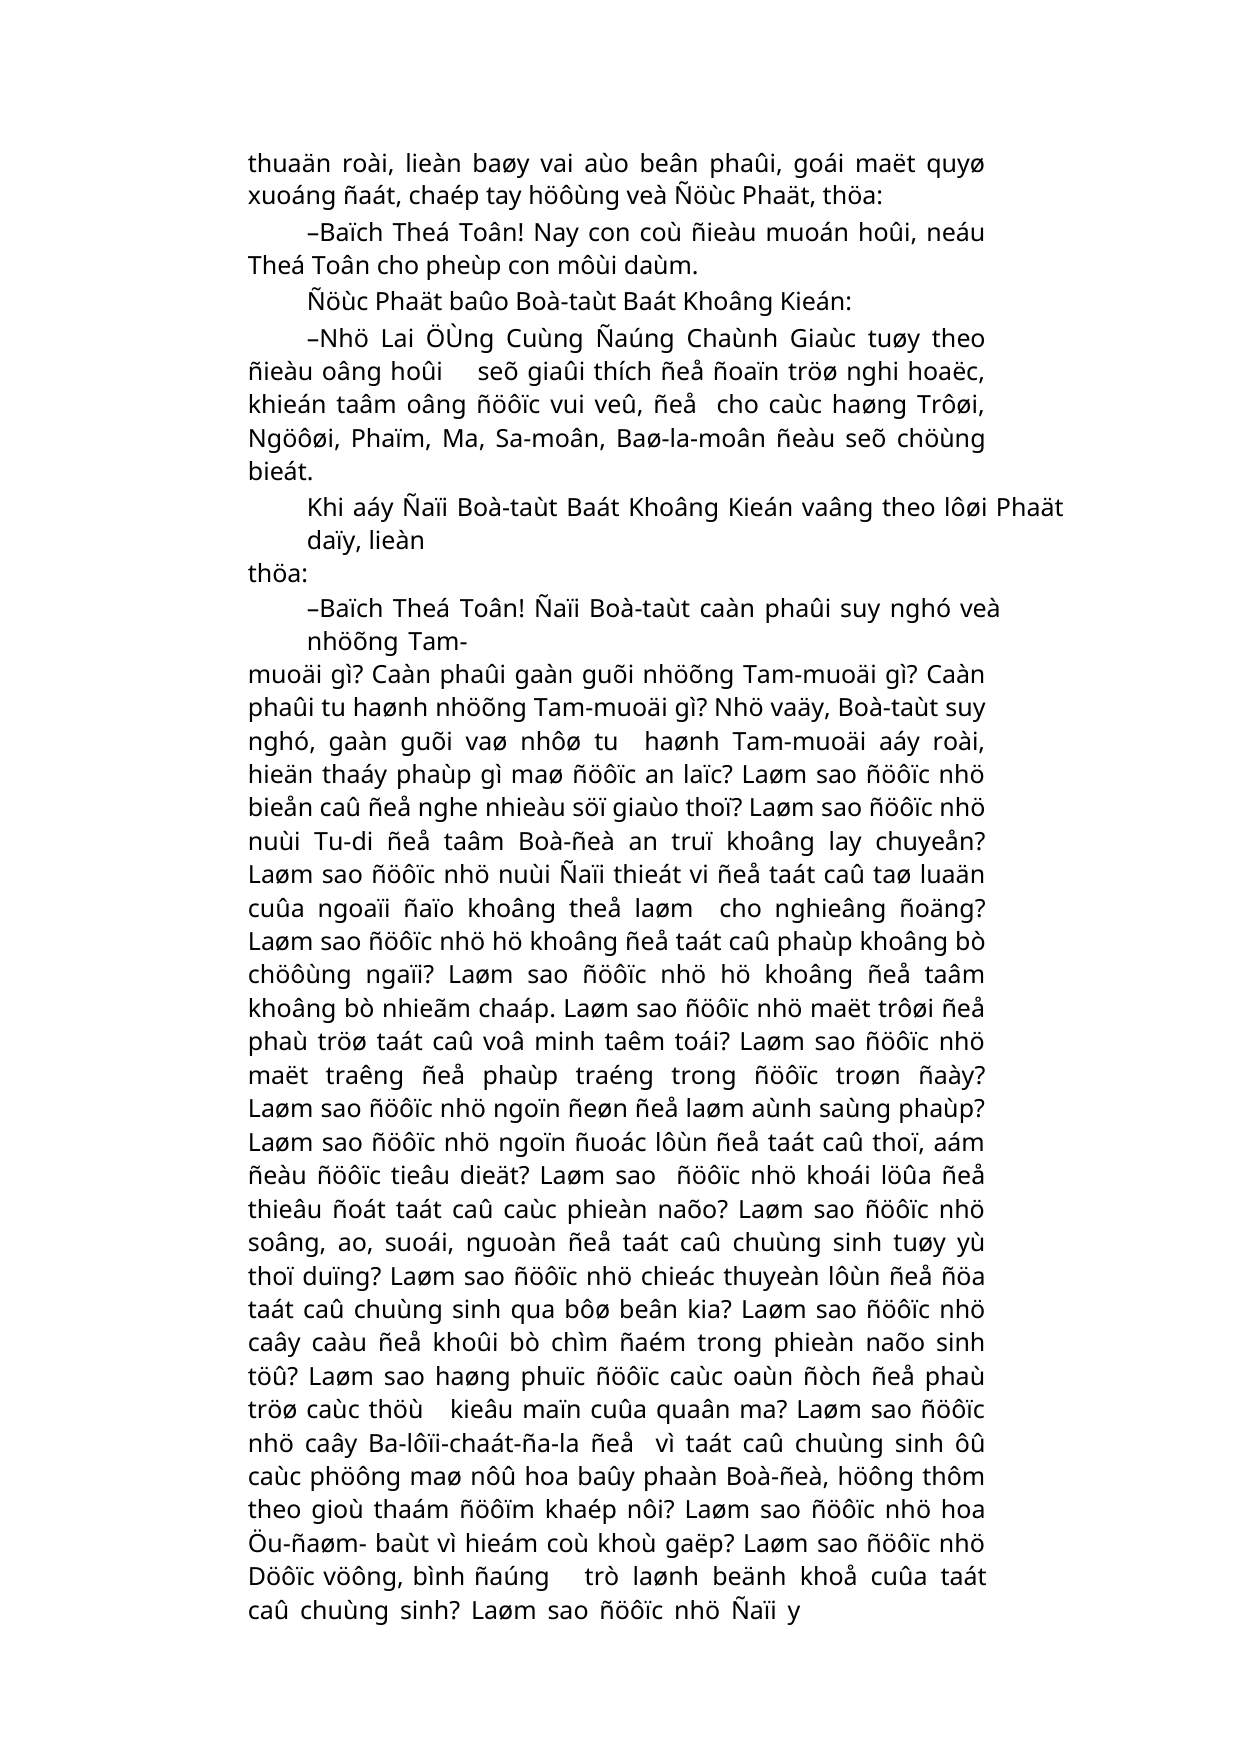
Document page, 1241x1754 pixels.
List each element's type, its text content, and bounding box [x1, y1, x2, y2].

text Khi aáy Ñaïi Boà-taùt Baát Khoâng Kieán vaâng theo lôøi Phaät daïy, lieàn [307, 491, 1065, 556]
text –Baïch Theá Toân! Nay con coù ñieàu muoán hoûi, neáu Theá Toân cho pheùp con môùi daùm. [248, 215, 986, 281]
text –Baïch Theá Toân! Ñaïi Boà-taùt caàn phaûi suy nghó veà nhöõng Tam- [307, 592, 1065, 656]
text thuaän roài, lieàn baøy vai aùo beân phaûi, goái maët quyø xuoáng ñaát, chaép tay höôùng veà Ñöùc Phaät, thöa: [248, 145, 986, 212]
text Ñöùc Phaät baûo Boà-taùt Baát Khoâng Kieán: [307, 284, 1065, 318]
text muoäi gì? Caàn phaûi gaàn guõi nhöõng Tam-muoäi gì? Caàn phaûi tu haønh nhöõng Tam-muoäi gì? Nhö vaäy, Boà-taùt suy nghó, gaàn guõi vaø nhôø tu haønh Tam-muoäi aáy roài, hieän thaáy phaùp gì maø ñöôïc an laïc? Laøm sao ñöôïc nhö bieån caû ñeå nghe nhieàu söï giaùo thoï? Laøm sao ñöôïc nhö nuùi Tu-di ñeå taâm Boà-ñeà an truï khoâng lay chuyeån? Laøm sao ñöôïc nhö nuùi Ñaïi thieát vi ñeå taát caû taø luaän cuûa ngoaïi ñaïo khoâng theå laøm cho nghieâng ñoäng? Laøm sao ñöôïc nhö hö khoâng ñeå taát caû phaùp khoâng bò chöôùng ngaïi? Laøm sao ñöôïc nhö hö khoâng ñeå taâm khoâng bò nhieãm chaáp. Laøm sao ñöôïc nhö maët trôøi ñeå phaù tröø taát caû voâ minh taêm toái? Laøm sao ñöôïc nhö maët traêng ñeå phaùp traéng trong ñöôïc troøn ñaày? Laøm sao ñöôïc nhö ngoïn ñeøn ñeå laøm aùnh saùng phaùp? Laøm sao ñöôïc nhö ngoïn ñuoác lôùn ñeå taát caû thoï, aám ñeàu ñöôïc tieâu dieät? Laøm sao ñöôïc nhö khoái löûa ñeå thieâu ñoát taát caû caùc phieàn naõo? Laøm sao ñöôïc nhö soâng, ao, suoái, nguoàn ñeå taát caû chuùng sinh tuøy yù thoï duïng? Laøm sao ñöôïc nhö chieác thuyeàn lôùn ñeå ñöa taát caû chuùng sinh qua bôø beân kia? Laøm sao ñöôïc nhö caây caàu ñeå khoûi bò chìm ñaém trong phieàn naõo sinh töû? Laøm sao haøng phuïc ñöôïc caùc oaùn ñòch ñeå phaù tröø caùc thöù kieâu maïn cuûa quaân ma? Laøm sao ñöôïc nhö caây Ba-lôïi-chaát-ña-la ñeå vì taát caû chuùng sinh ôû caùc phöông maø nôû hoa baûy phaàn Boà-ñeà, höông thôm theo gioù thaám ñöôïm khaép nôi? Laøm sao ñöôïc nhö hoa Öu-ñaøm- baùt vì hieám coù khoù gaëp? Laøm sao ñöôïc nhö Döôïc vöông, bình ñaúng trò laønh beänh khoå cuûa taát caû chuùng sinh? Laøm sao ñöôïc nhö Ñaïi y [248, 657, 986, 1627]
text –Nhö Lai ÖÙng Cuùng Ñaúng Chaùnh Giaùc tuøy theo ñieàu oâng hoûi seõ giaûi thích ñeå ñoaïn tröø nghi hoaëc, khieán taâm oâng ñöôïc vui veû, ñeå cho caùc haøng Trôøi, Ngöôøi, Phaïm, Ma, Sa-moân, Baø-la-moân ñeàu seõ chöùng bieát. [248, 321, 986, 488]
text thöa: [248, 556, 1065, 589]
